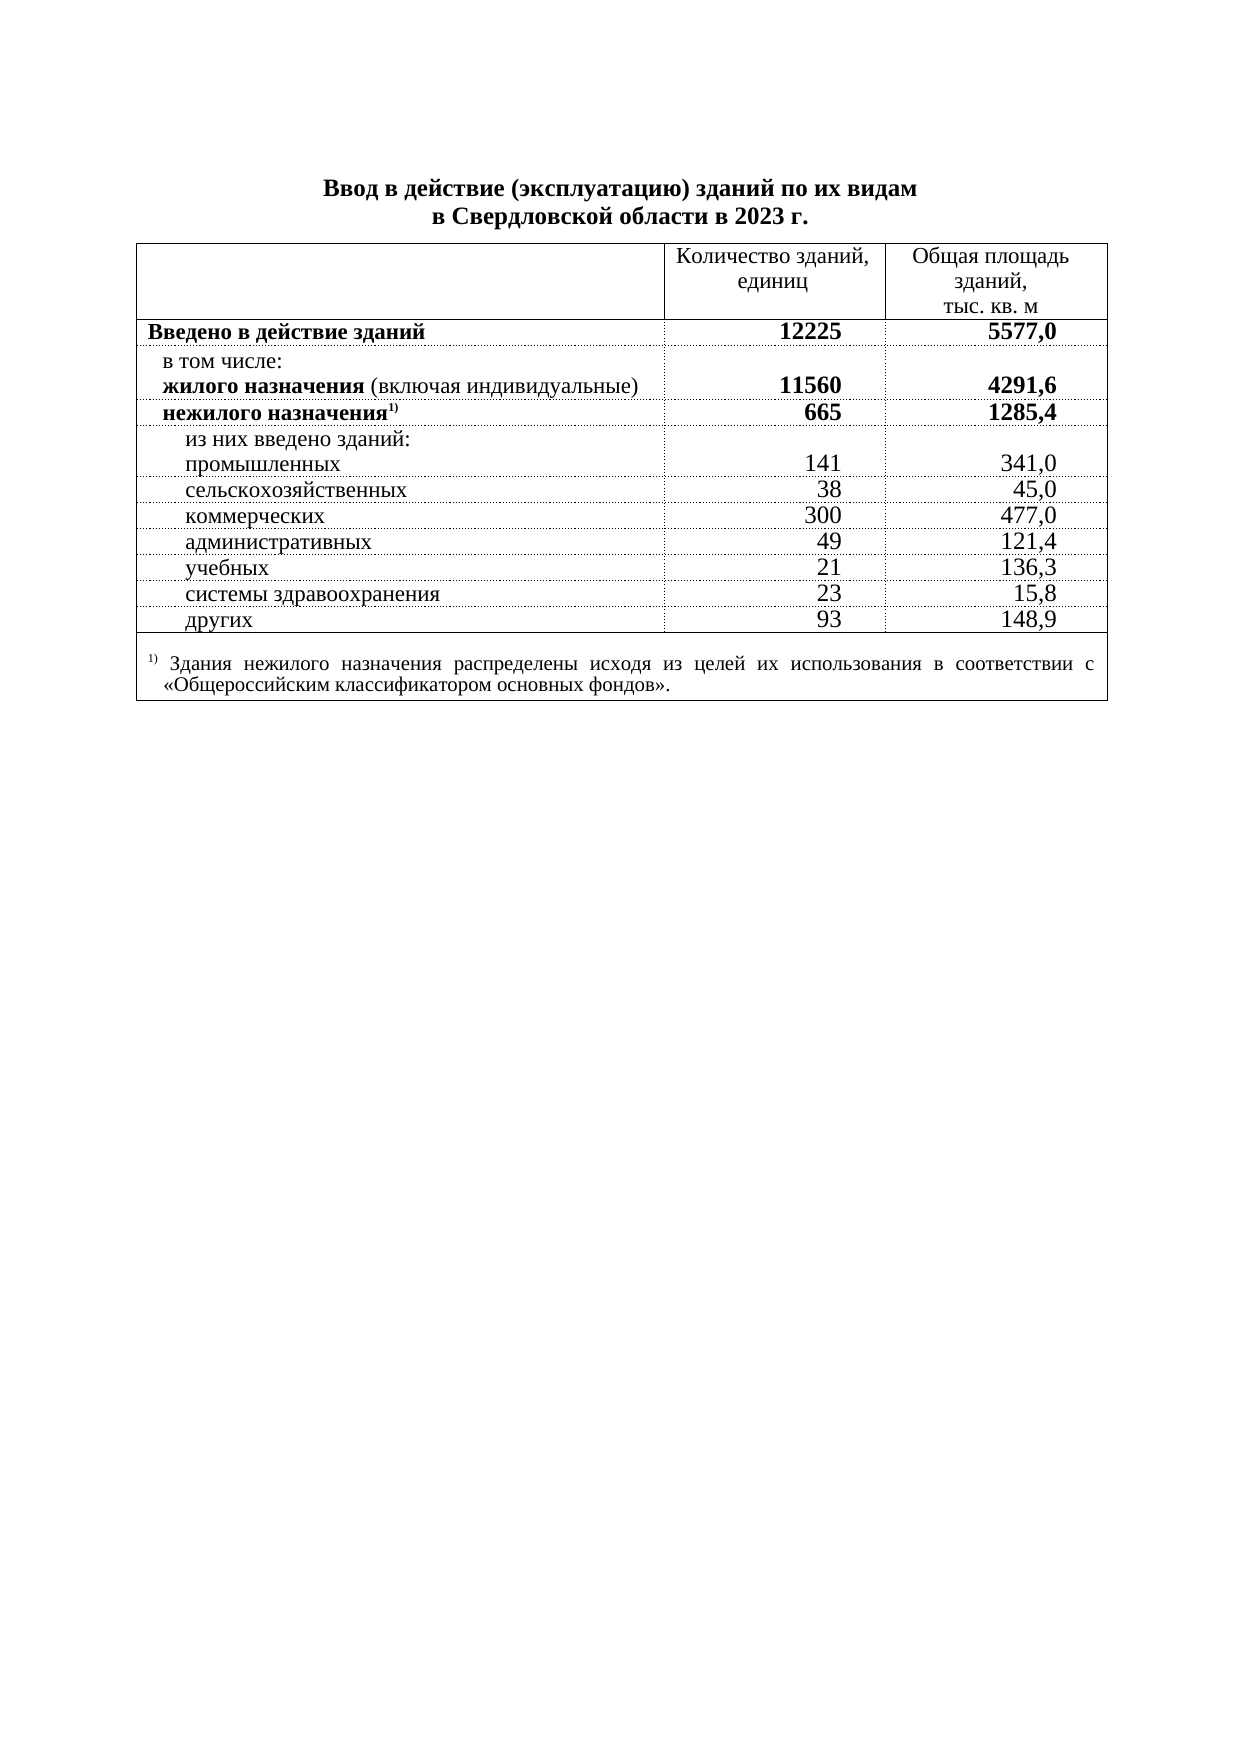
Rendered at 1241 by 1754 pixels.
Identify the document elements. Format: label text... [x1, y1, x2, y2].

table_cell учебных [137, 554, 664, 580]
table_cell 45,0 [886, 476, 1107, 502]
table_cell в том числе: жилого назначения (включая индивидуальные) [137, 345, 664, 399]
table_cell 4291,6 [886, 345, 1107, 399]
table_cell 49 [664, 528, 886, 554]
table_header [137, 244, 664, 319]
table_cell из них введено зданий: промышленных [137, 425, 664, 476]
table_cell нежилого назначения1) [137, 399, 664, 425]
table_cell 15,8 [886, 580, 1107, 606]
table_cell 665 [664, 399, 886, 425]
table_cell 23 [664, 580, 886, 606]
table_cell административных [137, 528, 664, 554]
table_cell 5577,0 [886, 320, 1107, 345]
table_cell других [137, 606, 664, 632]
table_cell 148,9 [886, 606, 1107, 632]
table_cell 93 [664, 606, 886, 632]
table_cell 141 [664, 425, 886, 476]
table_cell 341,0 [886, 425, 1107, 476]
table_cell 136,3 [886, 554, 1107, 580]
table_header Общая площадь зданий, тыс. кв. м [886, 244, 1107, 319]
table_cell 121,4 [886, 528, 1107, 554]
table_cell 12225 [664, 320, 886, 345]
table_cell 300 [664, 502, 886, 528]
table_cell 477,0 [886, 502, 1107, 528]
table_cell 11560 [664, 345, 886, 399]
table_cell 38 [664, 476, 886, 502]
table_cell сельскохозяйственных [137, 476, 664, 502]
text Ввод в действие (эксплуатацию) зданий по их видам в Свердловской области в 2023 г. [148, 173, 1092, 230]
table_cell 21 [664, 554, 886, 580]
table_header Количество зданий, единиц [665, 244, 885, 319]
table_cell Введено в действие зданий [137, 320, 664, 345]
table_cell системы здравоохранения [137, 580, 664, 606]
table_cell коммерческих [137, 502, 664, 528]
table_cell 1) Здания нежилого назначения распределены исходя из целей их использования в соответствии с «Общероссийским классификатором основных фондов». [137, 633, 1107, 700]
table_cell 1285,4 [886, 399, 1107, 425]
